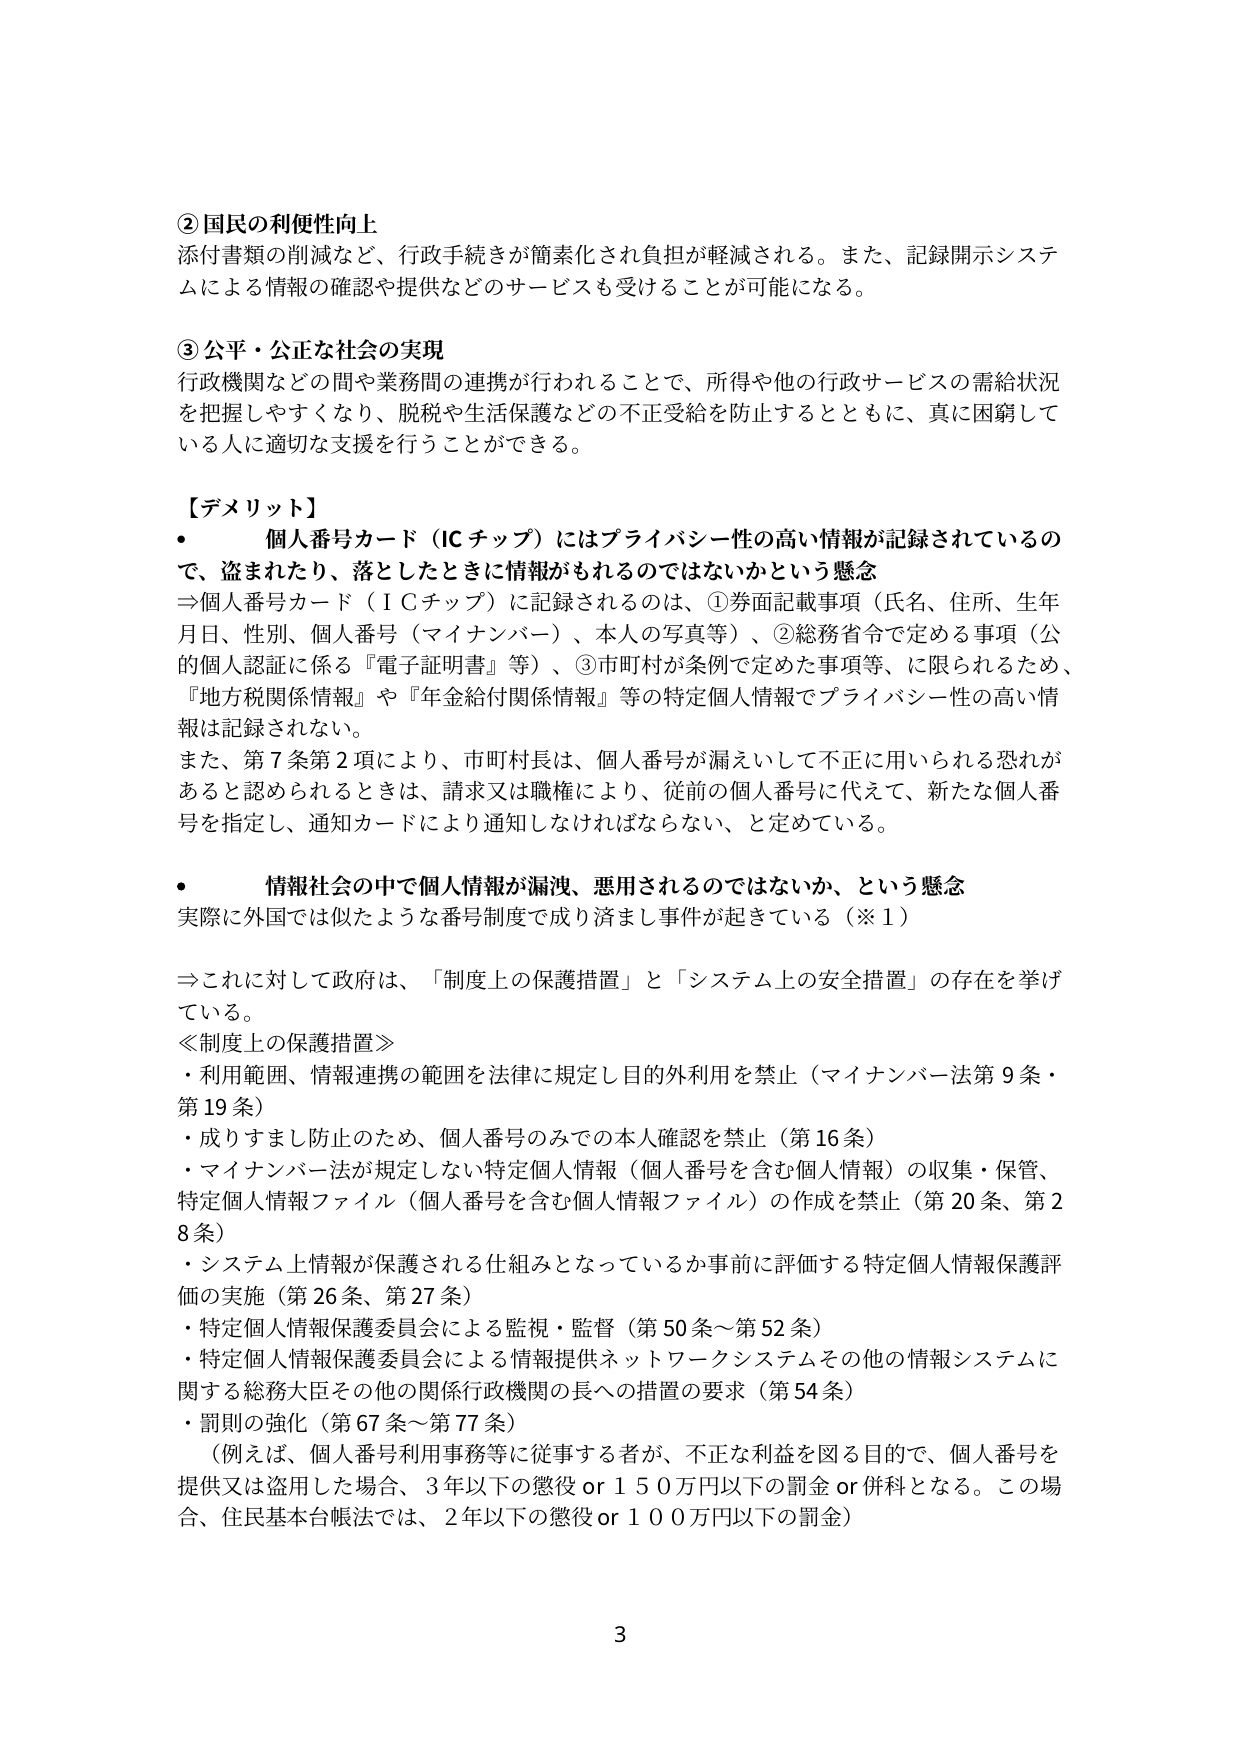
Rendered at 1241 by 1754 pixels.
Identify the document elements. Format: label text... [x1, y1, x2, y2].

text 【デメリット】 [177, 491, 1063, 522]
text 実際に外国では似たような番号制度で成り済まし事件が起きている（※１） [177, 900, 1063, 932]
text ➁国民の利便性向上 [177, 207, 1063, 238]
text 行政機関などの間や業務間の連携が行われることで、所得や他の行政サービスの需給状況を把握しやすくなり、脱税や生活保護などの不正受給を防止するとともに、真に困窮している人に適切な支援を行うことができる。 [177, 365, 1063, 459]
text （例えば、個人番号利用事務等に従事する者が、不正な利益を図る目的で、個人番号を提供又は盗用した場合、３年以下の懲役or１５０万円以下の罰金or併科となる。この場合、住民基本台帳法では、２年以下の懲役or１００万円以下の罰金） [177, 1437, 1063, 1532]
list 個人番号カード（ICチップ）にはプライバシー性の高い情報が記録されているので、盗まれたり、落としたときに情報がもれるのではないかという懸念 [177, 522, 1063, 585]
text ・利用範囲、情報連携の範囲を法律に規定し目的外利用を禁止（マイナンバー法第9条・第19条） [177, 1058, 1063, 1121]
text 添付書類の削減など、行政手続きが簡素化され負担が軽減される。また、記録開示システムによる情報の確認や提供などのサービスも受けることが可能になる。 [177, 238, 1063, 301]
list 情報社会の中で個人情報が漏洩、悪用されるのではないか、という懸念 [177, 869, 1063, 900]
text ⇒個人番号カード（ＩＣチップ）に記録されるのは、①券面記載事項（氏名、住所、生年月日、性別、個人番号（マイナンバー）、本人の写真等）、②総務省令で定める事項（公的個人認証に係る『電子証明書』等）、③市町村が条例で定めた事項等、に限られるため、『地方税関係情報』や『年金給付関係情報』等の特定個人情報でプライバシー性の高い情報は記録されない。 [177, 585, 1063, 743]
text ・罰則の強化（第67条～第77条） [177, 1406, 1063, 1437]
text ⇒これに対して政府は、「制度上の保護措置」と「システム上の安全措置」の存在を挙げている。 [177, 963, 1063, 1026]
text ・マイナンバー法が規定しない特定個人情報（個人番号を含む個人情報）の収集・保管、特定個人情報ファイル（個人番号を含む個人情報ファイル）の作成を禁止（第20条、第28条） [177, 1153, 1063, 1248]
text ・成りすまし防止のため、個人番号のみでの本人確認を禁止（第16条） [177, 1121, 1063, 1153]
text ・特定個人情報保護委員会による情報提供ネットワークシステムその他の情報システムに関する総務大臣その他の関係行政機関の長への措置の要求（第54条） [177, 1342, 1063, 1406]
text ・システム上情報が保護される仕組みとなっているか事前に評価する特定個人情報保護評価の実施（第26条、第27条） [177, 1248, 1063, 1311]
text また、第7条第2項により、市町村長は、個人番号が漏えいして不正に用いられる恐れがあると認められるときは、請求又は職権により、従前の個人番号に代えて、新たな個人番号を指定し、通知カードにより通知しなければならない、と定めている。 [177, 743, 1063, 837]
text ≪制度上の保護措置≫ [177, 1026, 1063, 1058]
text ・特定個人情報保護委員会による監視・監督（第50条～第52条） [177, 1311, 1063, 1342]
text ③公平・公正な社会の実現 [177, 333, 1063, 365]
